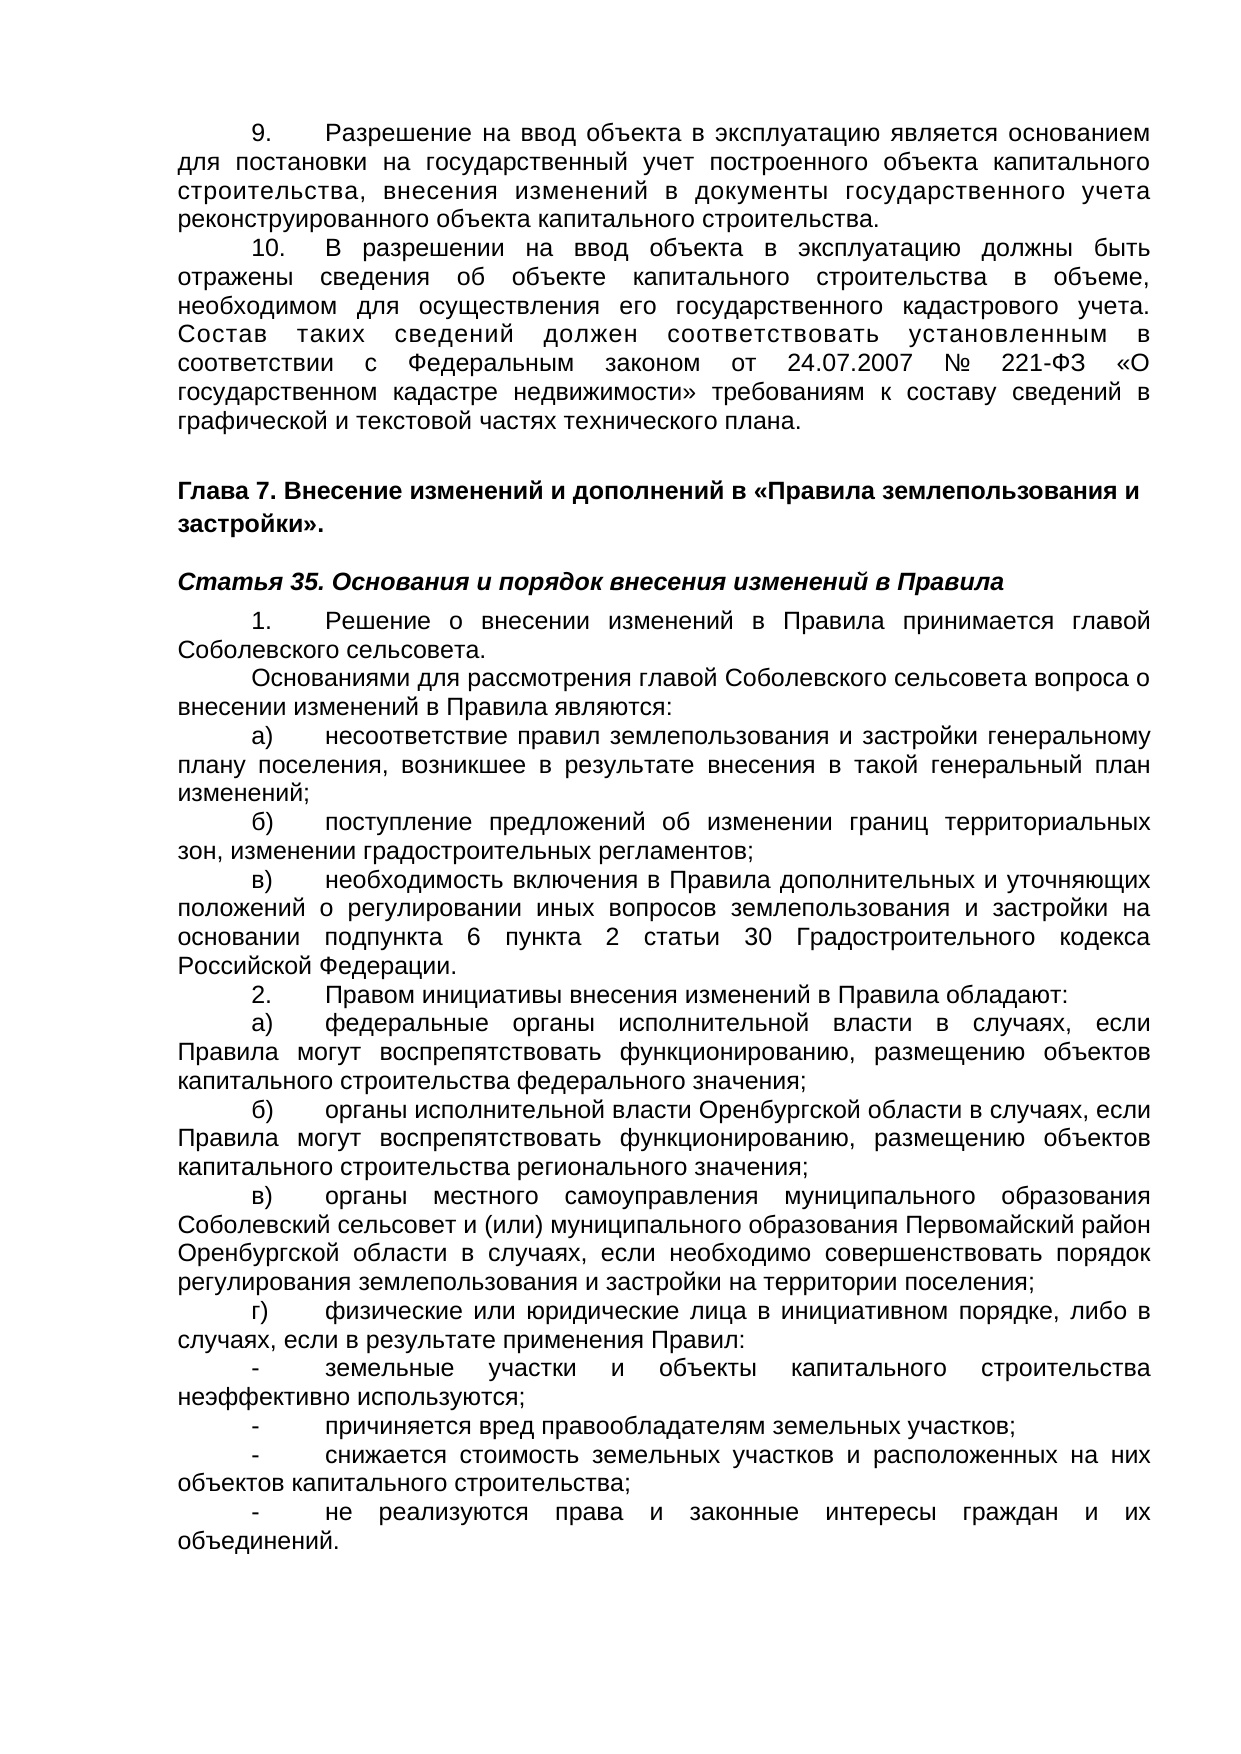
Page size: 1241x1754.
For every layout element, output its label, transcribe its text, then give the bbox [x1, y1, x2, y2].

text в) необходимость включения в Правила дополнительных и уточняющих положений о регулировании иных вопросов землепользования и застройки на основании подпункта 6 пункта 2 статьи 30 Градостроительного кодекса Российской Федерации. [177, 865, 1152, 980]
text б) поступление предложений об изменении границ территориальных зон, изменении градостроительных регламентов; [177, 807, 1152, 865]
text 10. В разрешении на ввод объекта в эксплуатацию должны быть отражены сведения об объекте капитального строительства в объеме, необходимом для осуществления его государственного кадастрового учета. Состав таких сведений должен соответствовать установленным в соответствии с Федеральным законом от 24.07.2007 № 221-ФЗ «О государственном кадастре недвижимости» требованиям к составу сведений в графической и текстовой частях технического плана. [177, 233, 1152, 434]
subtitle Глава 7. Внесение изменений и дополнений в «Правила землепользования и застройки». [177, 476, 1152, 537]
text - земельные участки и объекты капитального строительства неэффективно используются; [177, 1353, 1152, 1411]
text б) органы исполнительной власти Оренбургской области в случаях, если Правила могут воспрепятствовать функционированию, размещению объектов капитального строительства регионального значения; [177, 1095, 1152, 1181]
text а) федеральные органы исполнительной власти в случаях, если Правила могут воспрепятствовать функционированию, размещению объектов капитального строительства федерального значения; [177, 1008, 1152, 1095]
text - снижается стоимость земельных участков и расположенных на них объектов капитального строительства; [177, 1440, 1152, 1497]
text 9. Разрешение на ввод объекта в эксплуатацию является основанием для постановки на государственный учет построенного объекта капитального строительства, внесения изменений в документы государственного учета реконструированного объекта капитального строительства. [177, 118, 1152, 233]
text в) органы местного самоуправления муниципального образования Соболевский сельсовет и (или) муниципального образования Первомайский район Оренбургской области в случаях, если необходимо совершенствовать порядок регулирования землепользования и застройки на территории поселения; [177, 1181, 1152, 1296]
text а) несоответствие правил землепользования и застройки генеральному плану поселения, возникшее в результате внесения в такой генеральный план изменений; [177, 721, 1152, 807]
text - причиняется вред правообладателям земельных участков; [177, 1411, 1152, 1440]
text - не реализуются права и законные интересы граждан и их объединений. [177, 1497, 1152, 1555]
text 2. Правом инициативы внесения изменений в Правила обладают: [177, 980, 1152, 1008]
subtitle Статья 35. Основания и порядок внесения изменений в Правила [177, 567, 1152, 595]
text г) физические или юридические лица в инициативном порядке, либо в случаях, если в результате применения Правил: [177, 1296, 1152, 1353]
text Основаниями для рассмотрения главой Соболевского сельсовета вопроса о внесении изменений в Правила являются: [177, 663, 1152, 721]
text 1. Решение о внесении изменений в Правила принимается главой Соболевского сельсовета. [177, 606, 1152, 663]
